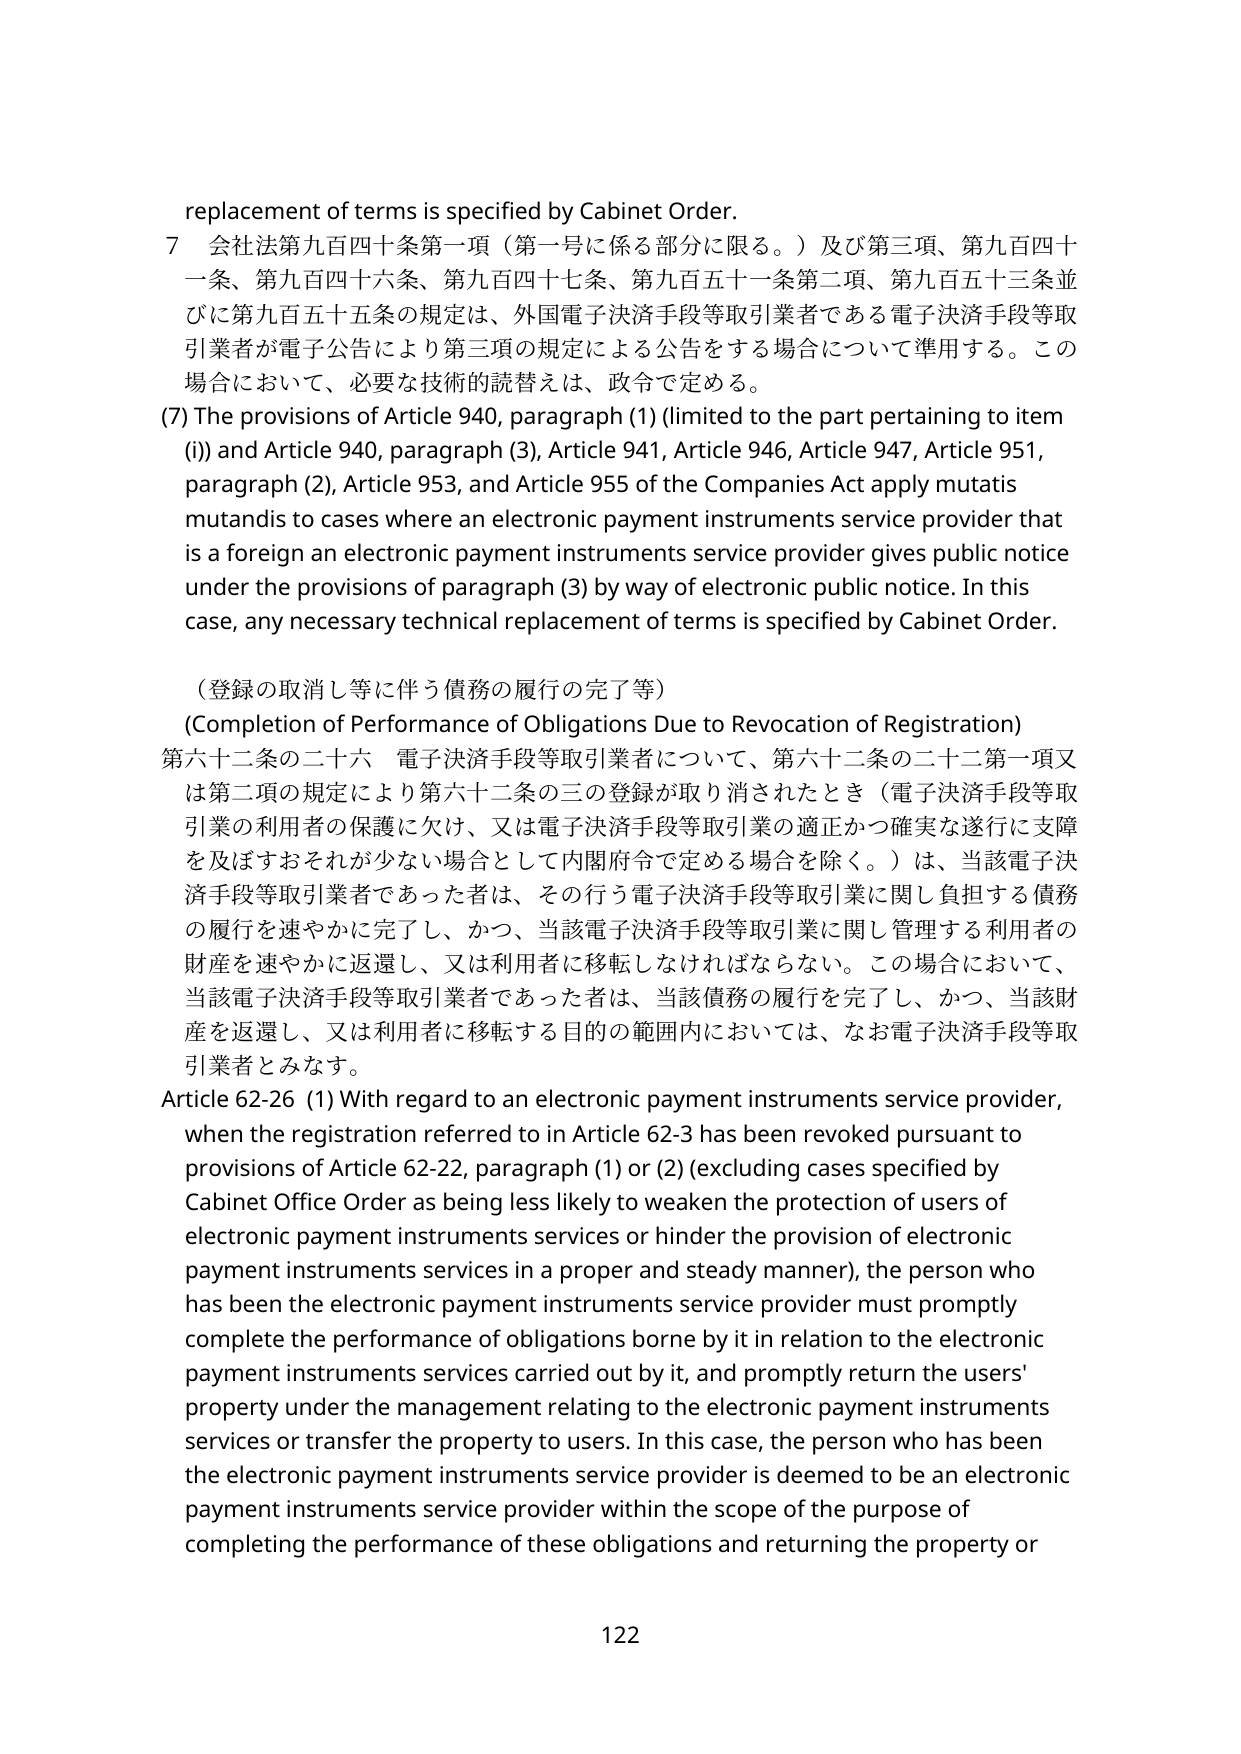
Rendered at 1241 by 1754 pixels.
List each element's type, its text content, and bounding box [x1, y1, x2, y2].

text ７ 会社法第九百四十条第一項（第一号に係る部分に限る。）及び第三項、第九百四十一条、第九百四十六条、第九百四十七条、第九百五十一条第二項、第九百五十三条並びに第九百五十五条の規定は、外国電子決済手段等取引業者である電子決済手段等取引業者が電子公告により第三項の規定による公告をする場合について準用する。この場合において、必要な技術的読替えは、政令で定める。 [161, 228, 1079, 399]
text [161, 1082, 1079, 1560]
text 第六十二条の二十六 電子決済手段等取引業者について、第六十二条の二十二第一項又は第二項の規定により第六十二条の三の登録が取り消されたとき（電子決済手段等取引業の利用者の保護に欠け、又は電子決済手段等取引業の適正かつ確実な遂行に支障を及ぼすおそれが少ない場合として内閣府令で定める場合を除く。）は、当該電子決済手段等取引業者であった者は、その行う電子決済手段等取引業に関し負担する債務の履行を速やかに完了し、かつ、当該電子決済手段等取引業に関し管理する利用者の財産を速やかに返還し、又は利用者に移転しなければならない。この場合において、当該電子決済手段等取引業者であった者は、当該債務の履行を完了し、かつ、当該財産を返還し、又は利用者に移転する目的の範囲内においては、なお電子決済手段等取引業者とみなす。 [161, 740, 1079, 1082]
text （登録の取消し等に伴う債務の履行の完了等） [184, 672, 1079, 706]
text (7) The provisions of Article 940, paragraph (1) (limited to the part pertaining to item (i)) and Article 940, paragraph (3), Article 941, Article 946, Article 947, Article 951, paragraph (2), Article 953, and Article 955 of the Companies Act apply mutatis mutandis to cases where an electronic payment instruments service provider that is a foreign an electronic payment instruments service provider gives public notice under the provisions of paragraph (3) by way of electronic public notice. In this case, any necessary technical replacement of terms is specified by Cabinet Order. [161, 399, 1079, 638]
text (Completion of Performance of Obligations Due to Revocation of Registration) [184, 706, 1079, 740]
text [161, 194, 1079, 228]
